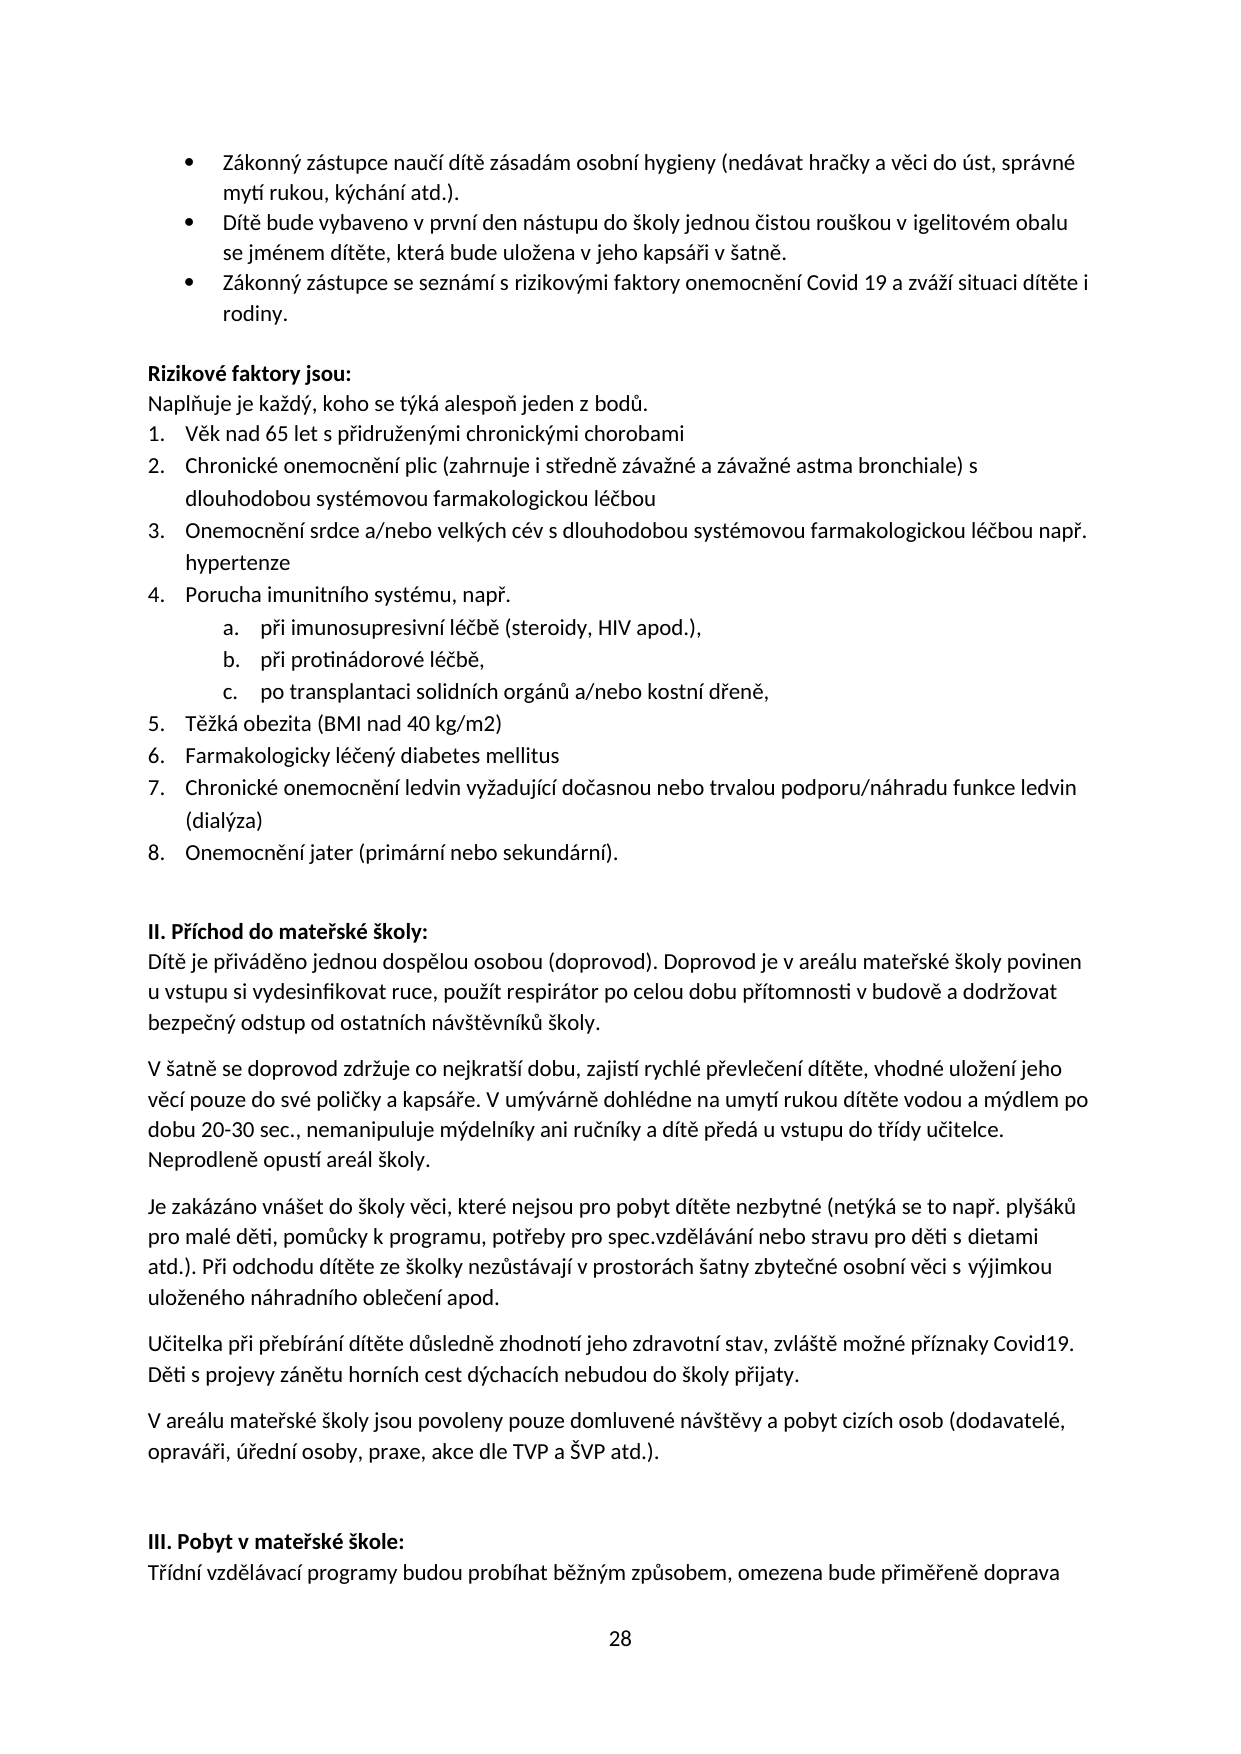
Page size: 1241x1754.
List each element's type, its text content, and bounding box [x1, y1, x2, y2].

text V areálu mateřské školy jsou povoleny pouze domluvené návštěvy a pobyt cizích osob (dodavatelé, opraváři, úřední osoby, praxe, akce dle TVP a ŠVP atd.). [148, 1407, 1093, 1465]
text Rizikové faktory jsou: Naplňuje je každý, koho se týká alespoň jeden z bodů. [148, 359, 1093, 417]
list Věk nad 65 let s přidruženými chronickými chorobami [148, 419, 1093, 447]
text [148, 1497, 1093, 1586]
list Porucha imunitního systému, např. [148, 580, 1093, 608]
list Chronické onemocnění ledvin vyžadující dočasnou nebo trvalou podporu/náhradu funkce ledvin (dialýza) [148, 773, 1093, 834]
list Těžká obezita (BMI nad 40 kg/m2) [148, 709, 1093, 737]
list po transplantaci solidních orgánů a/nebo kostní dřeně, [223, 677, 1093, 705]
list Chronické onemocnění plic (zahrnuje i středně závažné a závažné astma bronchiale) s dlouhodobou systémovou farmakologickou léčbou [148, 452, 1093, 512]
text Je zakázáno vnášet do školy věci, které nejsou pro pobyt dítěte nezbytné (netýká se to např. plyšáků pro malé děti, pomůcky k programu, potřeby pro spec.vzdělávání nebo stravu pro děti s dietami atd.). Při odchodu dítěte ze školky nezůstávají v prostorách šatny zbytečné osobní věci s výjimkou uloženého náhradního oblečení apod. [148, 1192, 1093, 1311]
list při protinádorové léčbě, [223, 645, 1093, 673]
list Zákonný zástupce se seznámí s rizikovými faktory onemocnění Covid 19 a zváží situaci dítěte i rodiny. [185, 268, 1093, 327]
list při imunosupresivní léčbě (steroidy, HIV apod.), [223, 613, 1093, 641]
list Onemocnění srdce a/nebo velkých cév s dlouhodobou systémovou farmakologickou léčbou např. hypertenze [148, 516, 1093, 576]
list Onemocnění jater (primární nebo sekundární). [148, 838, 1093, 866]
text Učitelka při přebírání dítěte důsledně zhodnotí jeho zdravotní stav, zvláště možné příznaky Covid19. Děti s projevy zánětu horních cest dýchacích nebudou do školy přijaty. [148, 1329, 1093, 1388]
list Zákonný zástupce naučí dítě zásadám osobní hygieny (nedávat hračky a věci do úst, správné mytí rukou, kýchání atd.). [185, 148, 1093, 206]
list Farmakologicky léčený diabetes mellitus [148, 741, 1093, 769]
list Dítě bude vybaveno v první den nástupu do školy jednou čistou rouškou v igelitovém obalu se jménem dítěte, která bude uložena v jeho kapsáři v šatně. [185, 208, 1093, 266]
text V šatně se doprovod zdržuje co nejkratší dobu, zajistí rychlé převlečení dítěte, vhodné uložení jeho věcí pouze do své poličky a kapsáře. V umývárně dohlédne na umytí rukou dítěte vodou a mýdlem po dobu 20-30 sec., nemanipuluje mýdelníky ani ručníky a dítě předá u vstupu do třídy učitelce. Neprodleně opustí areál školy. [148, 1054, 1093, 1173]
text II. Příchod do mateřské školy: Dítě je přiváděno jednou dospělou osobou (doprovod). Doprovod je v areálu mateřské školy povinen u vstupu si vydesinfikovat ruce, použít respirátor po celou dobu přítomnosti v budově a dodržovat bezpečný odstup od ostatních návštěvníků školy. [148, 917, 1093, 1036]
